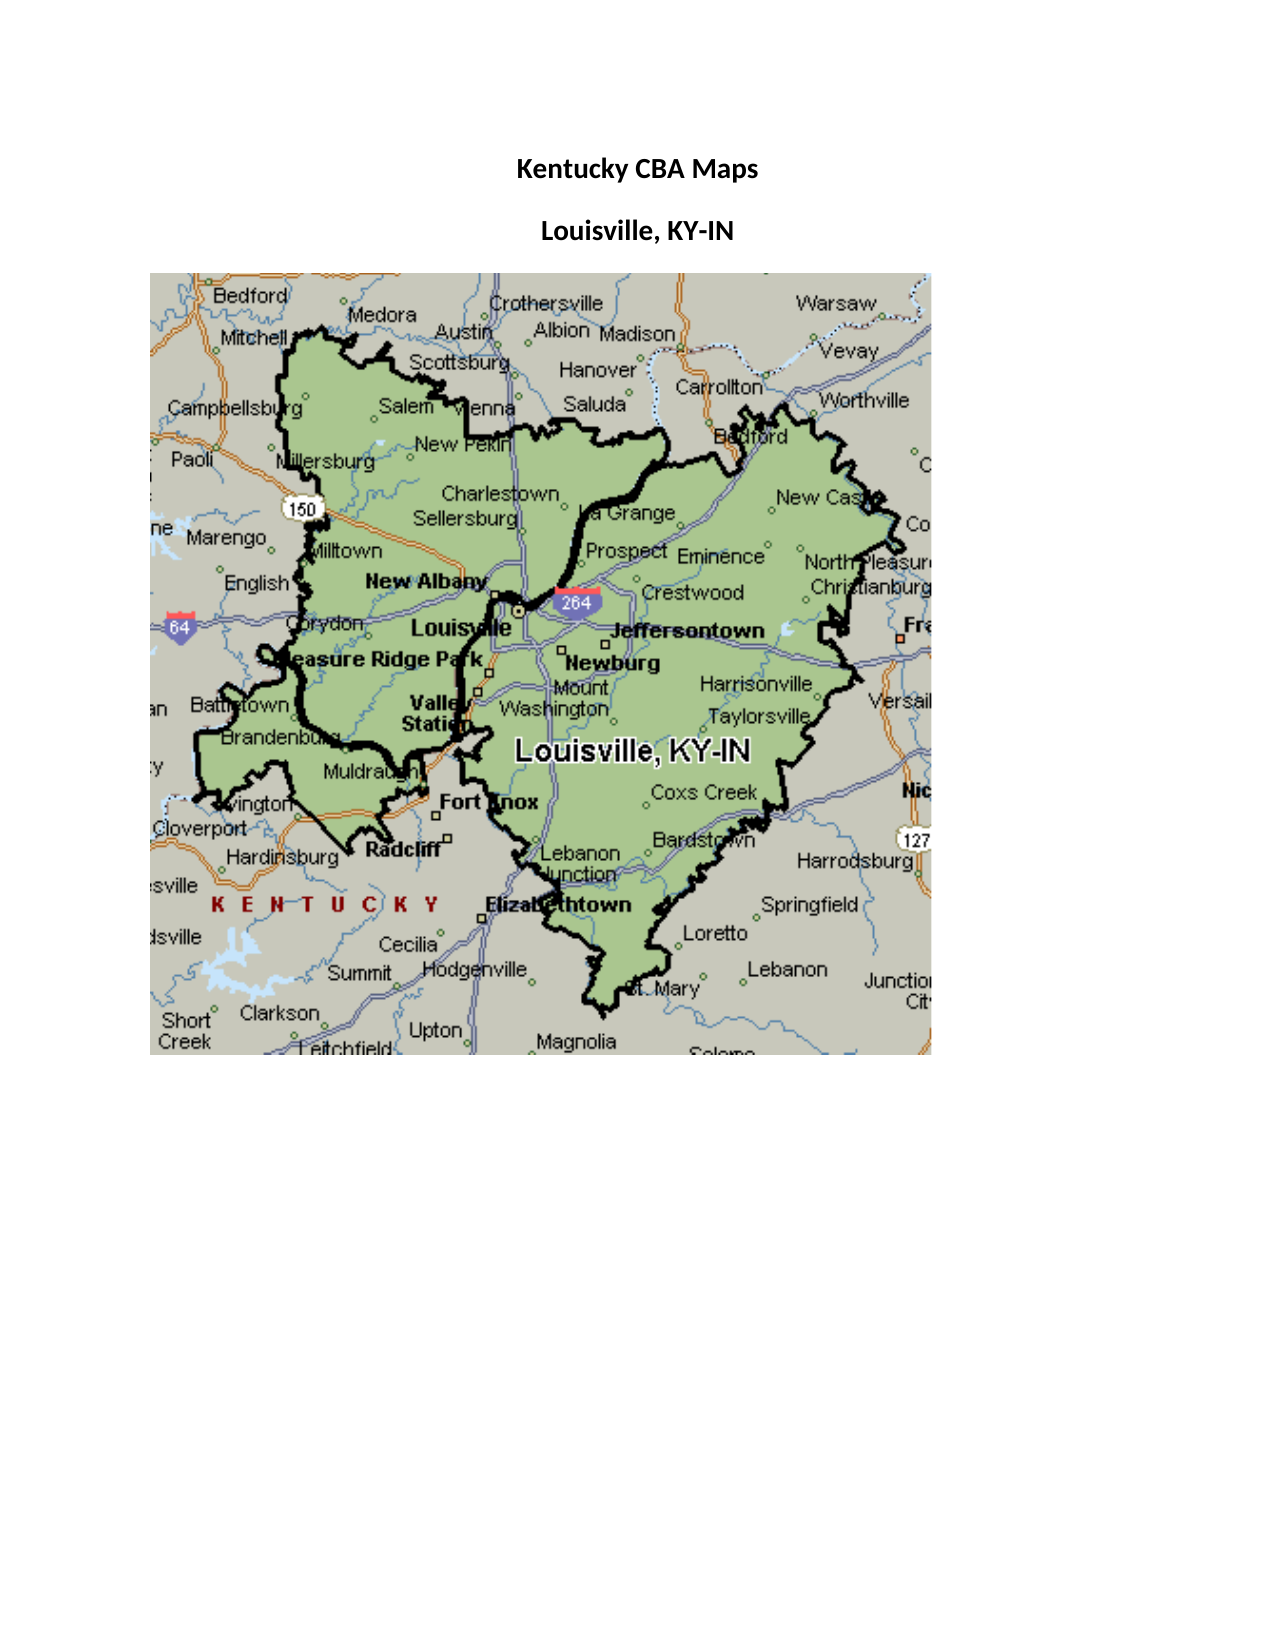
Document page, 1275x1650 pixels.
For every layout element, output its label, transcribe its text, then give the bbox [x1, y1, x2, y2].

text Louisville, KY-IN [150, 212, 1125, 247]
text Kentucky CBA Maps [150, 150, 1125, 186]
picture [150, 273, 932, 1055]
